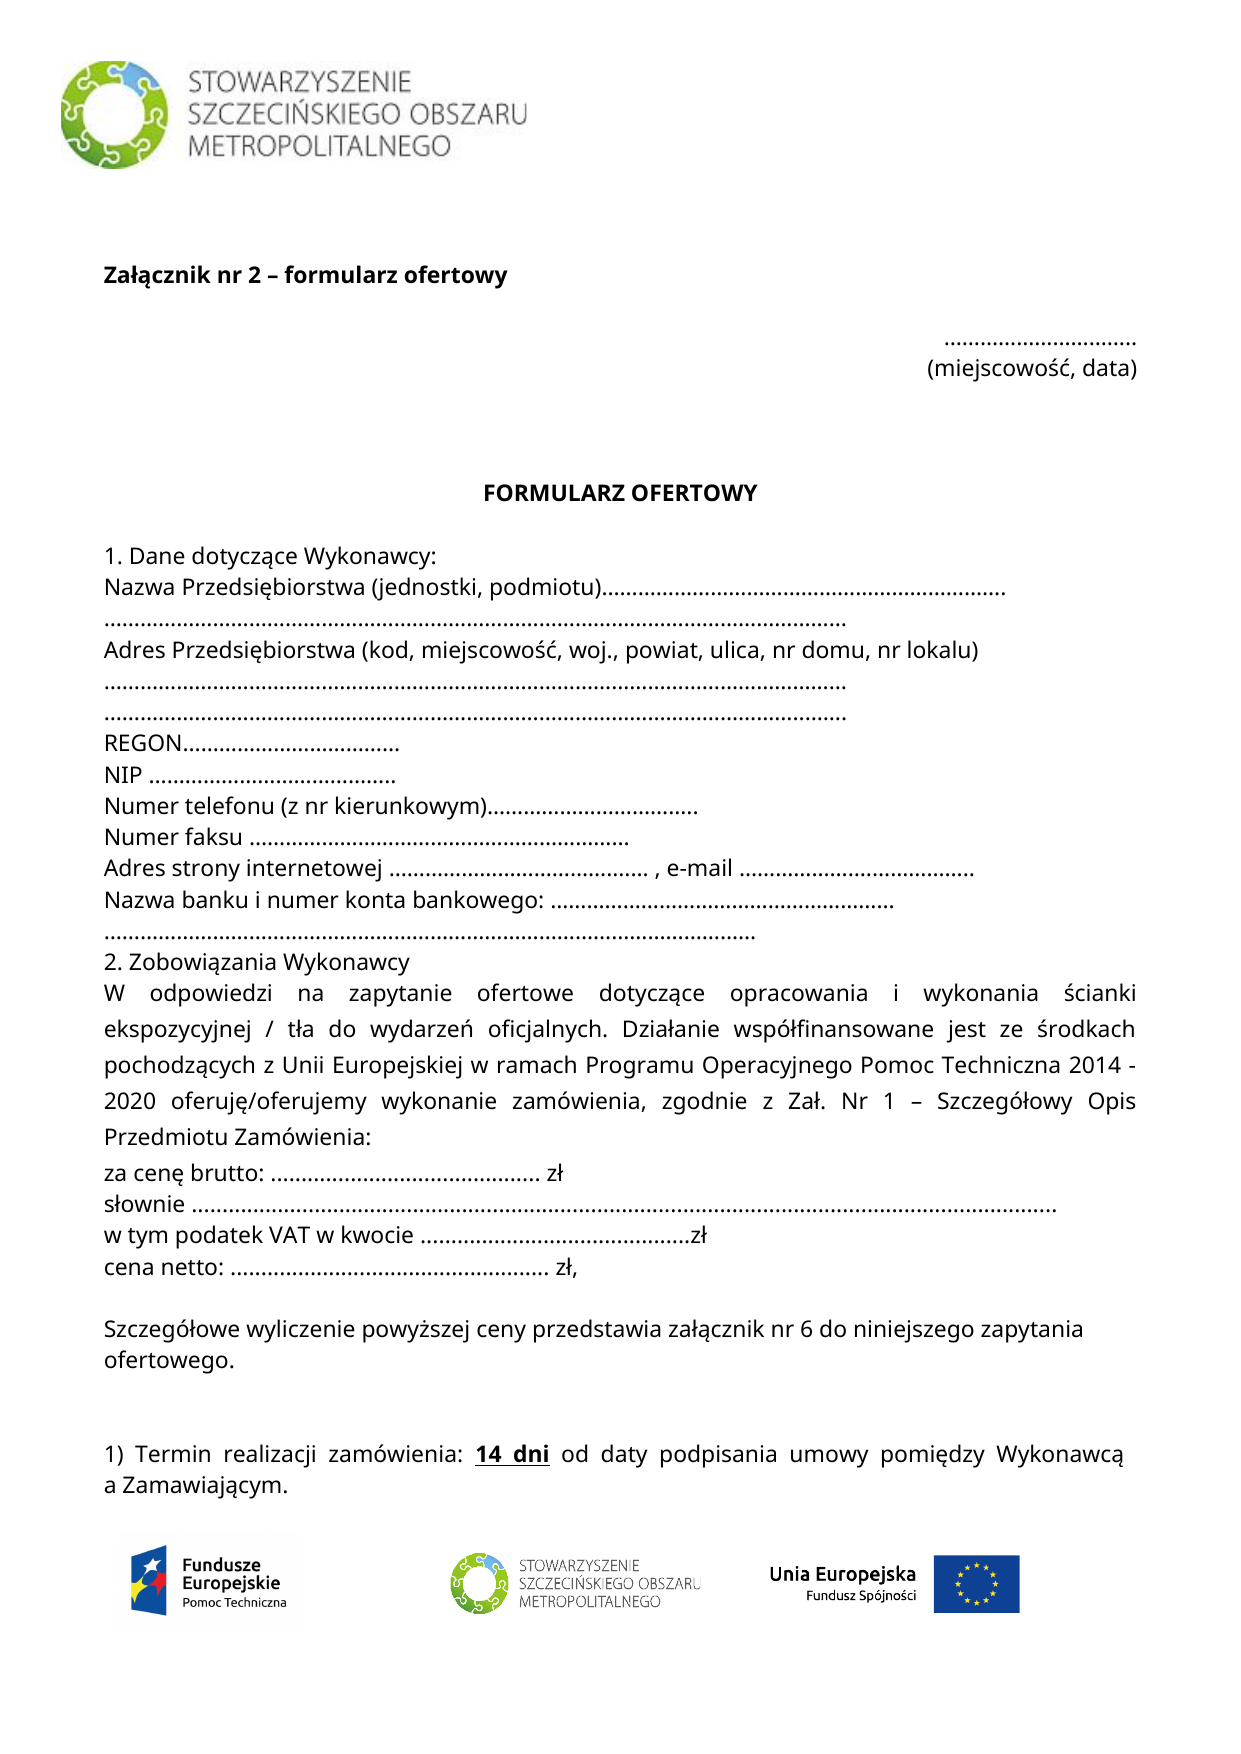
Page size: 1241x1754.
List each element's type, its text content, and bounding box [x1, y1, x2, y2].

text W odpowiedzi na zapytanie ofertowe dotyczące opracowania i wykonania ścianki ekspozycyjnej / tła do wydarzeń oficjalnych. Działanie współfinansowane jest ze środkach pochodzących z Unii Europejskiej w ramach Programu Operacyjnego Pomoc Techniczna 2014 -2020 oferuję/oferujemy wykonanie zamówienia, zgodnie z Zał. Nr 1 – Szczegółowy Opis Przedmiotu Zamówienia: [103, 977, 1137, 1152]
text Numer faksu ……………………………………………………… [103, 821, 1137, 852]
text NIP ………………………………….. [103, 758, 1137, 790]
text …………………………………………………………………………………………………………… [103, 665, 1137, 696]
text FORMULARZ OFERTOWY [103, 477, 1137, 508]
text Adres Przedsiębiorstwa (kod, miejscowość, woj., powiat, ulica, nr domu, nr lokalu) [103, 633, 1137, 665]
text 1. Dane dotyczące Wykonawcy: [103, 540, 1137, 571]
text Adres strony internetowej ……………………………….…… , e-mail ……………….……………….. [103, 852, 1137, 883]
picture [450, 1553, 701, 1614]
picture [61, 61, 527, 169]
text słownie ............................................................................................................................................. [103, 1188, 1137, 1219]
text ………………………….. [103, 321, 1137, 352]
text Nazwa banku i numer konta bankowego: ………………………………………………… [103, 883, 1137, 915]
text ……………………………………………………………………………………………………..……. [103, 696, 1137, 727]
text 2. Zobowiązania Wykonawcy [103, 946, 1137, 977]
text Szczegółowe wyliczenie powyższej ceny przedstawia załącznik nr 6 do niniejszego zapytania ofertowego. [103, 1313, 1137, 1376]
text w tym podatek VAT w kwocie ............................................zł [103, 1219, 1137, 1251]
text (miejscowość, data) [103, 352, 1137, 383]
text Nazwa Przedsiębiorstwa (jednostki, podmiotu)…………………………………………………………. [103, 571, 1137, 602]
text 1) Termin realizacji zamówienia: 14 dni od daty podpisania umowy pomiędzy Wykonawcą a Zamawiającym. [103, 1438, 1137, 1501]
text …………………………………………………………………………………………………………… [103, 602, 1137, 633]
picture [749, 1537, 1037, 1630]
text cena netto: .................................................... zł, [103, 1251, 1137, 1282]
text ……………………………………………………………………………………………… [103, 915, 1137, 946]
text Załącznik nr 2 – formularz ofertowy [103, 258, 1137, 290]
picture [114, 1531, 303, 1635]
text REGON……………………………… [103, 727, 1137, 758]
text Numer telefonu (z nr kierunkowym)…………………………….. [103, 790, 1137, 821]
text za cenę brutto: ............................................ zł [103, 1157, 1137, 1188]
